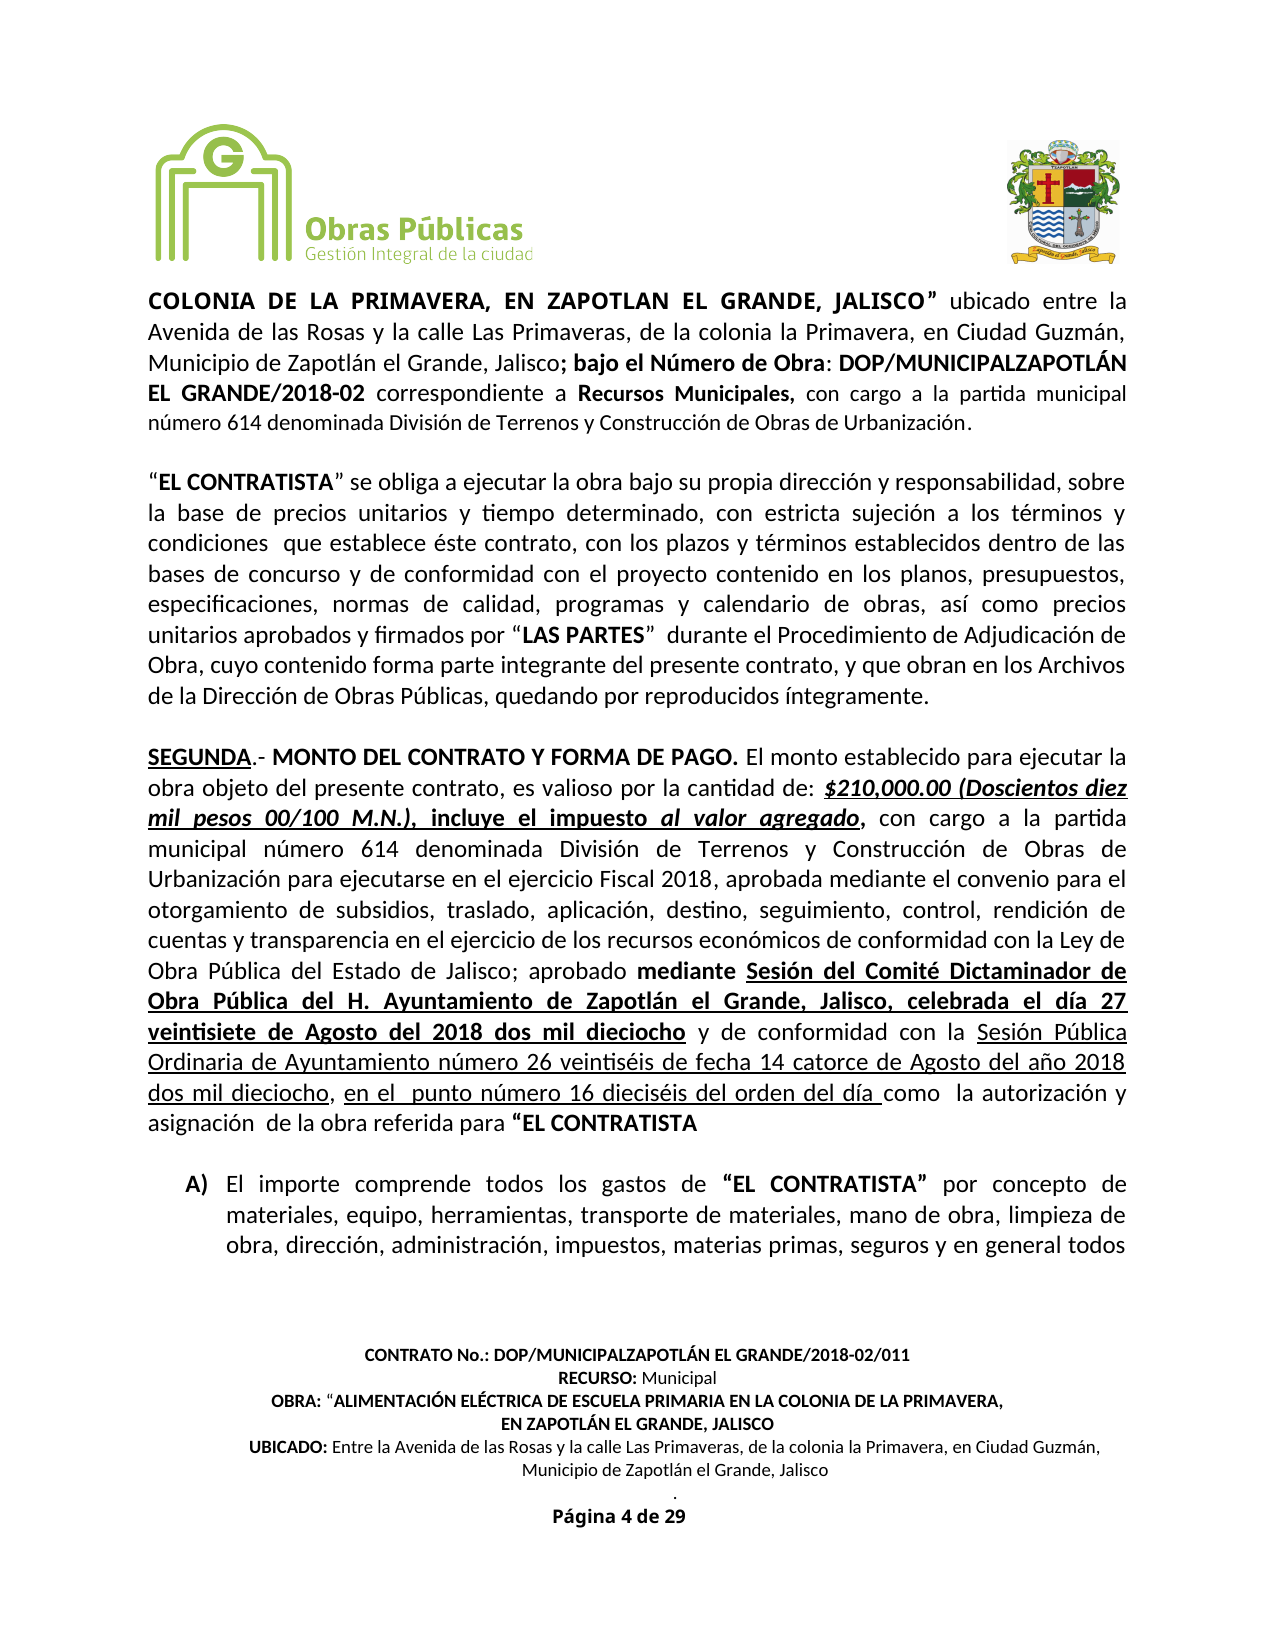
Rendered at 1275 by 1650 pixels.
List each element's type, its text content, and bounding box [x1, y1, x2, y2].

text “EL CONTRATISTA” se obliga a ejecutar la obra bajo su propia dirección y responsabilidad, sobre la base de precios unitarios y tiempo determinado, con estricta sujeción a los términos y condiciones que establece éste contrato, con los plazos y términos establecidos dentro de las bases de concurso y de conformidad con el proyecto contenido en los planos, presupuestos, especificaciones, normas de calidad, programas y calendario de obras, así como precios unitarios aprobados y firmados por “LAS PARTES” durante el Procedimiento de Adjudicación de Obra, cuyo contenido forma parte integrante del presente contrato, y que obran en los Archivos de la Dirección de Obras Públicas, quedando por reproducidos íntegramente. [148, 466, 1127, 711]
picture [155, 124, 533, 264]
picture [1007, 140, 1120, 264]
text SEGUNDA.- MONTO DEL CONTRATO Y FORMA DE PAGO. El monto establecido para ejecutar la obra objeto del presente contrato, es valioso por la cantidad de: $210,000.00 (Doscientos diez mil pesos 00/100 M.N.), incluye el impuesto al valor agregado, con cargo a la partida municipal número 614 denominada División de Terrenos y Construcción de Obras de Urbanización para ejecutarse en el ejercicio Fiscal 2018, aprobada mediante el convenio para el otorgamiento de subsidios, traslado, aplicación, destino, seguimiento, control, rendición de cuentas y transparencia en el ejercicio de los recursos económicos de conformidad con la Ley de Obra Pública del Estado de Jalisco; aprobado mediante Sesión del Comité Dictaminador de Obra Pública del H. Ayuntamiento de Zapotlán el Grande, Jalisco, celebrada el día 27 veintisiete de Agosto del 2018 dos mil dieciocho y de conformidad con la Sesión Pública Ordinaria de Ayuntamiento número 26 veintiséis de fecha 14 catorce de Agosto del año 2018 dos mil dieciocho, en el punto número 16 dieciséis del orden del día como la autorización y asignación de la obra referida para “EL CONTRATISTA [148, 741, 1127, 1011]
text SEGUNDA.- MONTO DEL CONTRATO Y FORMA DE PAGO. El monto establecido para ejecutar la obra objeto del presente contrato, es valioso por la cantidad de: $210,000.00 (Doscientos diez mil pesos 00/100 M.N.), incluye el impuesto al valor agregado, con cargo a la partida municipal número 614 denominada División de Terrenos y Construcción de Obras de Urbanización para ejecutarse en el ejercicio Fiscal 2018, aprobada mediante el convenio para el otorgamiento de subsidios, traslado, aplicación, destino, seguimiento, control, rendición de cuentas y transparencia en el ejercicio de los recursos económicos de conformidad con la Ley de Obra Pública del Estado de Jalisco; aprobado mediante Sesión del Comité Dictaminador de Obra Pública del H. Ayuntamiento de Zapotlán el Grande, Jalisco, celebrada el día 27 veintisiete de Agosto del 2018 dos mil dieciocho y de conformidad con la Sesión Pública Ordinaria de Ayuntamiento número 26 veintiséis de fecha 14 catorce de Agosto del año 2018 dos mil dieciocho, en el punto número 16 dieciséis del orden del día como la autorización y asignación de la obra referida para “EL CONTRATISTA [148, 1013, 1127, 1138]
